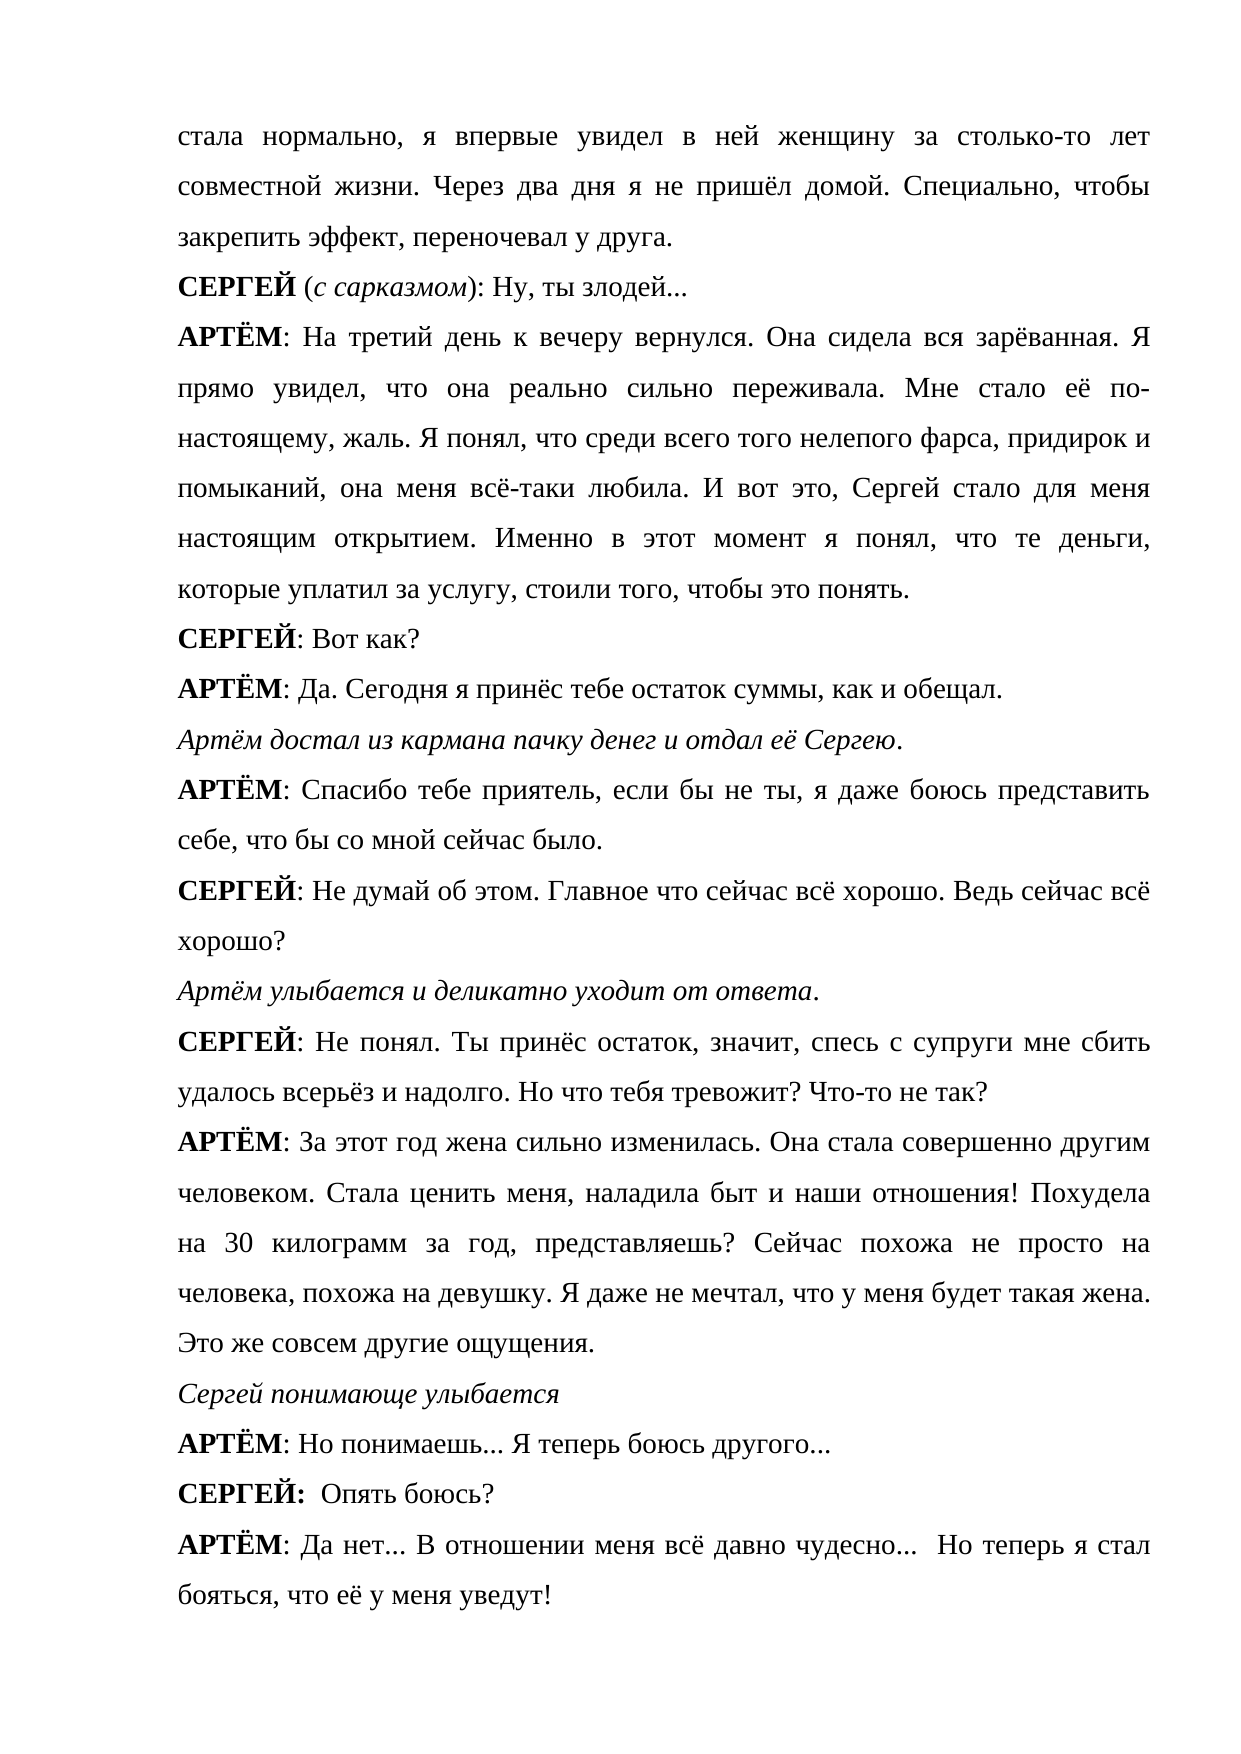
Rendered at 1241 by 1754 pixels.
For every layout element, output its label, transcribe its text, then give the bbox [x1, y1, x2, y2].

text АРТЁМ: Да нет... В отношении меня всё давно чудесно... Но теперь я стал бояться, что её у меня уведут! [177, 1527, 1152, 1611]
text АРТЁМ: Да. Сегодня я принёс тебе остаток суммы, как и обещал. [177, 672, 1152, 705]
text Артём улыбается и деликатно уходит от ответа. [177, 973, 1152, 1007]
text Сергей понимающе улыбается [177, 1376, 1152, 1409]
text Артём достал из кармана пачку денег и отдал её Сергею. [177, 722, 1152, 755]
text АРТЁМ: На третий день к вечеру вернулся. Она сидела вся зарёванная. Я прямо увидел, что она реально сильно переживала. Мне стало её по-настоящему, жаль. Я понял, что среди всего того нелепого фарса, придирок и помыканий, она меня всё-таки любила. И вот это, Сергей стало для меня настоящим открытием. Именно в этот момент я понял, что те деньги, которые уплатил за услугу, стоили того, чтобы это понять. [177, 319, 1152, 604]
text СЕРГЕЙ: Не думай об этом. Главное что сейчас всё хорошо. Ведь сейчас всё хорошо? [177, 873, 1152, 957]
text СЕРГЕЙ (с сарказмом): Ну, ты злодей... [177, 269, 1152, 303]
text СЕРГЕЙ: Вот как? [177, 621, 1152, 655]
text СЕРГЕЙ: Опять боюсь? [177, 1477, 1152, 1510]
text СЕРГЕЙ: Не понял. Ты принёс остаток, значит, спесь с супруги мне сбить удалось всерьёз и надолго. Но что тебя тревожит? Что-то не так? [177, 1024, 1152, 1108]
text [177, 118, 1152, 252]
text АРТЁМ: Но понимаешь... Я теперь боюсь другого... [177, 1426, 1152, 1460]
text АРТЁМ: Спасибо тебе приятель, если бы не ты, я даже боюсь представить себе, что бы со мной сейчас было. [177, 772, 1152, 856]
text АРТЁМ: За этот год жена сильно изменилась. Она стала совершенно другим человеком. Стала ценить меня, наладила быт и наши отношения! Похудела на 30 килограмм за год, представляешь? Сейчас похожа не просто на человека, похожа на девушку. Я даже не мечтал, что у меня будет такая жена. Это же совсем другие ощущения. [177, 1124, 1152, 1359]
